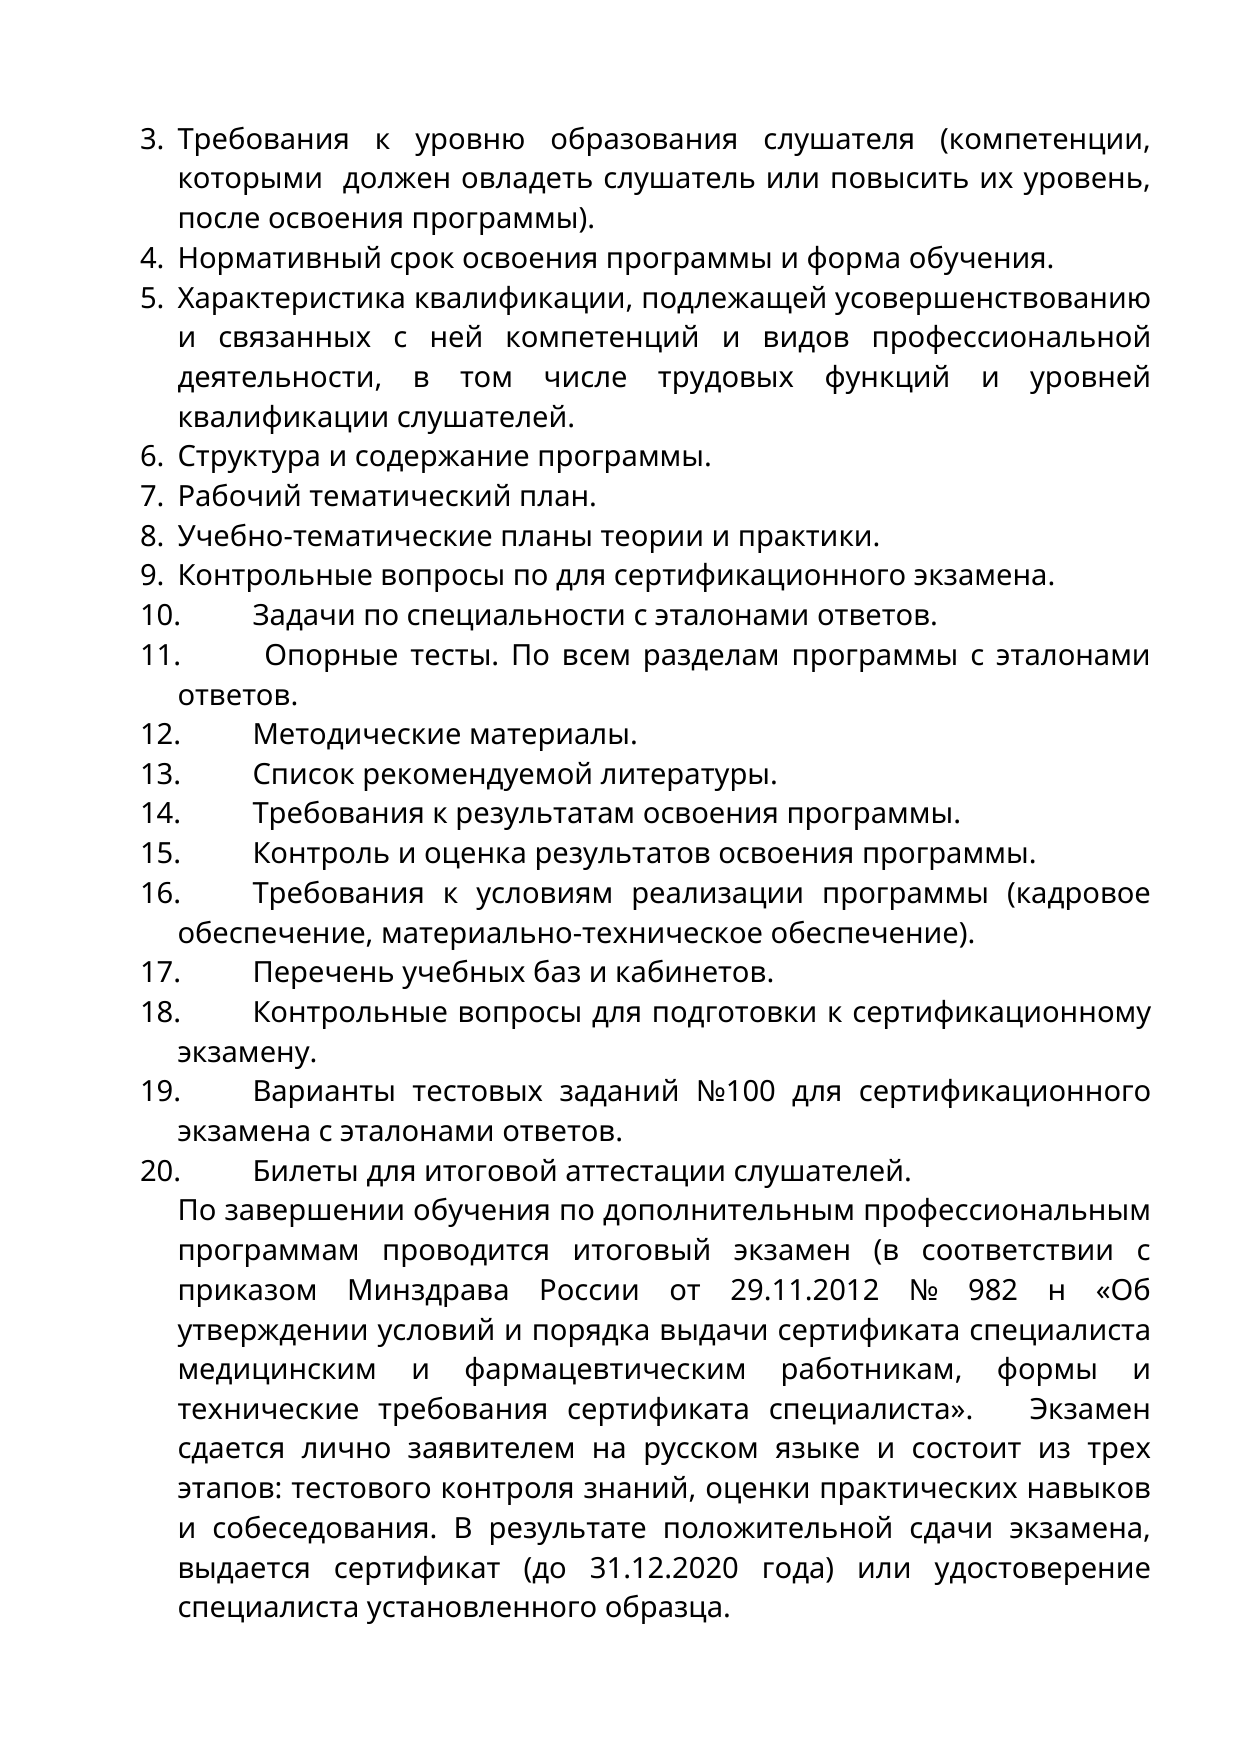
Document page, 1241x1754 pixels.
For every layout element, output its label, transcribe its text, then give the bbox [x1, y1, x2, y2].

list Структура и содержание программы. [140, 436, 1152, 475]
list Варианты тестовых заданий №100 для сертификационного экзамена с эталонами ответов. [140, 1071, 1152, 1150]
list Нормативный срок освоения программы и форма обучения. [140, 237, 1152, 277]
list Методические материалы. [140, 713, 1152, 753]
list Перечень учебных баз и кабинетов. [140, 952, 1152, 991]
list Опорные тесты. По всем разделам программы с эталонами ответов. [140, 634, 1152, 713]
list Контрольные вопросы по для сертификационного экзамена. [140, 555, 1152, 594]
list Рабочий тематический план. [140, 475, 1152, 515]
list Характеристика квалификации, подлежащей усовершенствованию и связанных с ней компетенций и видов профессиональной деятельности, в том числе трудовых функций и уровней квалификации слушателей. [140, 277, 1152, 436]
list Список рекомендуемой литературы. [140, 753, 1152, 793]
list Требования к уровню образования слушателя (компетенции, которыми должен овладеть слушатель или повысить их уровень, после освоения программы). [140, 118, 1152, 237]
list Учебно-тематические планы теории и практики. [140, 515, 1152, 555]
list Требования к результатам освоения программы. [140, 793, 1152, 832]
list Билеты для итоговой аттестации слушателей. [140, 1150, 1152, 1190]
list Контроль и оценка результатов освоения программы. [140, 832, 1152, 872]
list Задачи по специальности с эталонами ответов. [140, 594, 1152, 634]
list Требования к условиям реализации программы (кадровое обеспечение, материально-техническое обеспечение). [140, 872, 1152, 952]
text По завершении обучения по дополнительным профессиональным программам проводится итоговый экзамен (в соответствии с приказом Минздрава России от 29.11.2012 № 982 н «Об утверждении условий и порядка выдачи сертификата специалиста медицинским и фармацевтическим работникам, формы и технические требования сертификата специалиста». Экзамен сдается лично заявителем на русском языке и состоит из трех этапов: тестового контроля знаний, оценки практических навыков и собеседования. В результате положительной сдачи экзамена, выдается сертификат (до 31.12.2020 года) или удостоверение специалиста установленного образца. [177, 1190, 1152, 1626]
list Контрольные вопросы для подготовки к сертификационному экзамену. [140, 991, 1152, 1071]
